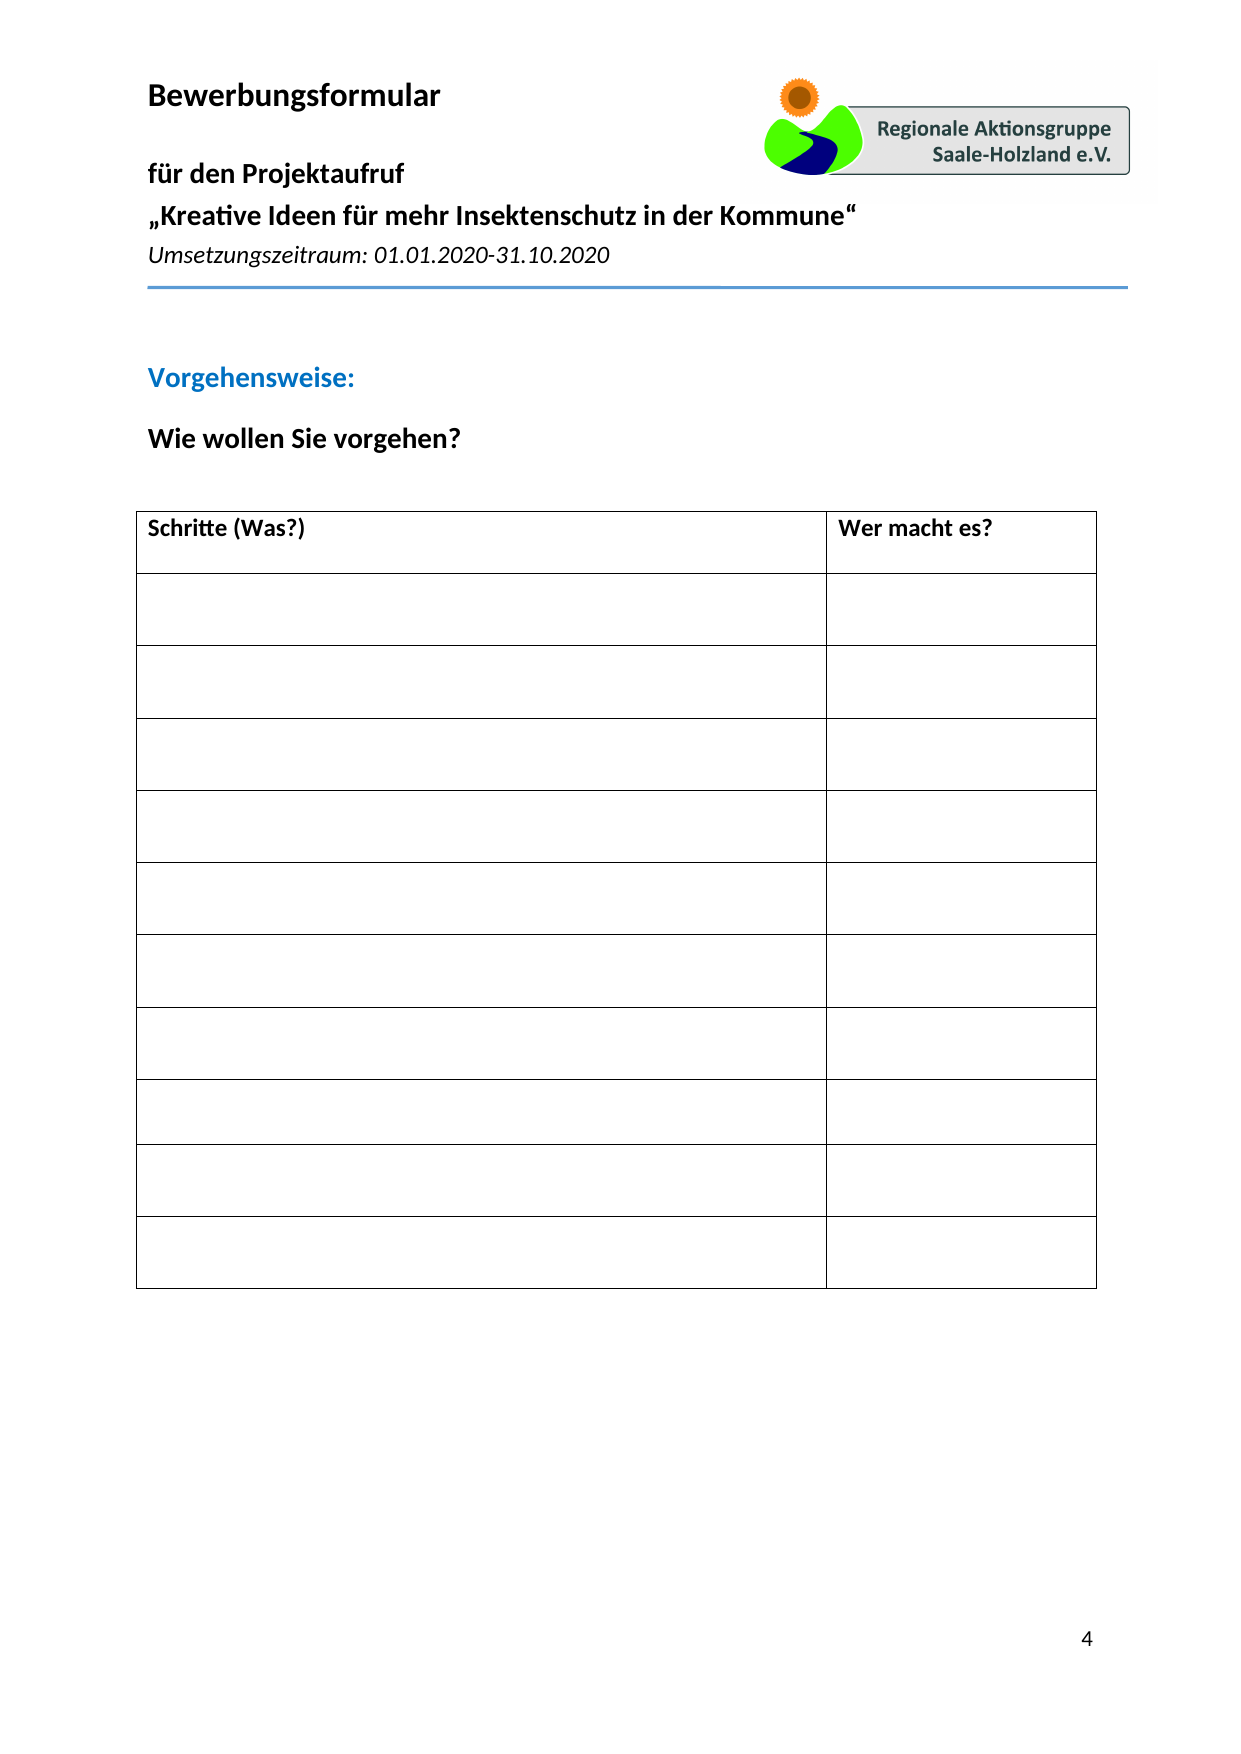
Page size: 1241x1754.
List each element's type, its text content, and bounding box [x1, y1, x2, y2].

table_cell [827, 935, 1096, 1007]
table_cell [827, 791, 1096, 862]
text Wie wollen Sie vorgehen? [148, 420, 1093, 456]
table_cell [137, 1080, 826, 1144]
table_cell [827, 1008, 1096, 1079]
table_cell [827, 863, 1096, 934]
table_cell [827, 574, 1096, 645]
text Vorgehensweise: [148, 359, 1093, 395]
table_cell [137, 646, 826, 717]
table_cell [137, 863, 826, 934]
table_cell [137, 719, 826, 790]
table_cell [827, 1080, 1096, 1144]
table_header Wer macht es? [827, 512, 1096, 573]
table_cell [827, 646, 1096, 717]
picture [739, 60, 1159, 204]
table_cell [137, 1008, 826, 1079]
table_cell [137, 574, 826, 645]
table_cell [137, 935, 826, 1007]
table_cell [827, 1217, 1096, 1288]
table_cell [827, 719, 1096, 790]
table_cell [137, 791, 826, 862]
table_header Schritte (Was?) [137, 512, 826, 573]
table_cell [137, 1217, 826, 1288]
table_cell [827, 1145, 1096, 1216]
table_cell [137, 1145, 826, 1216]
